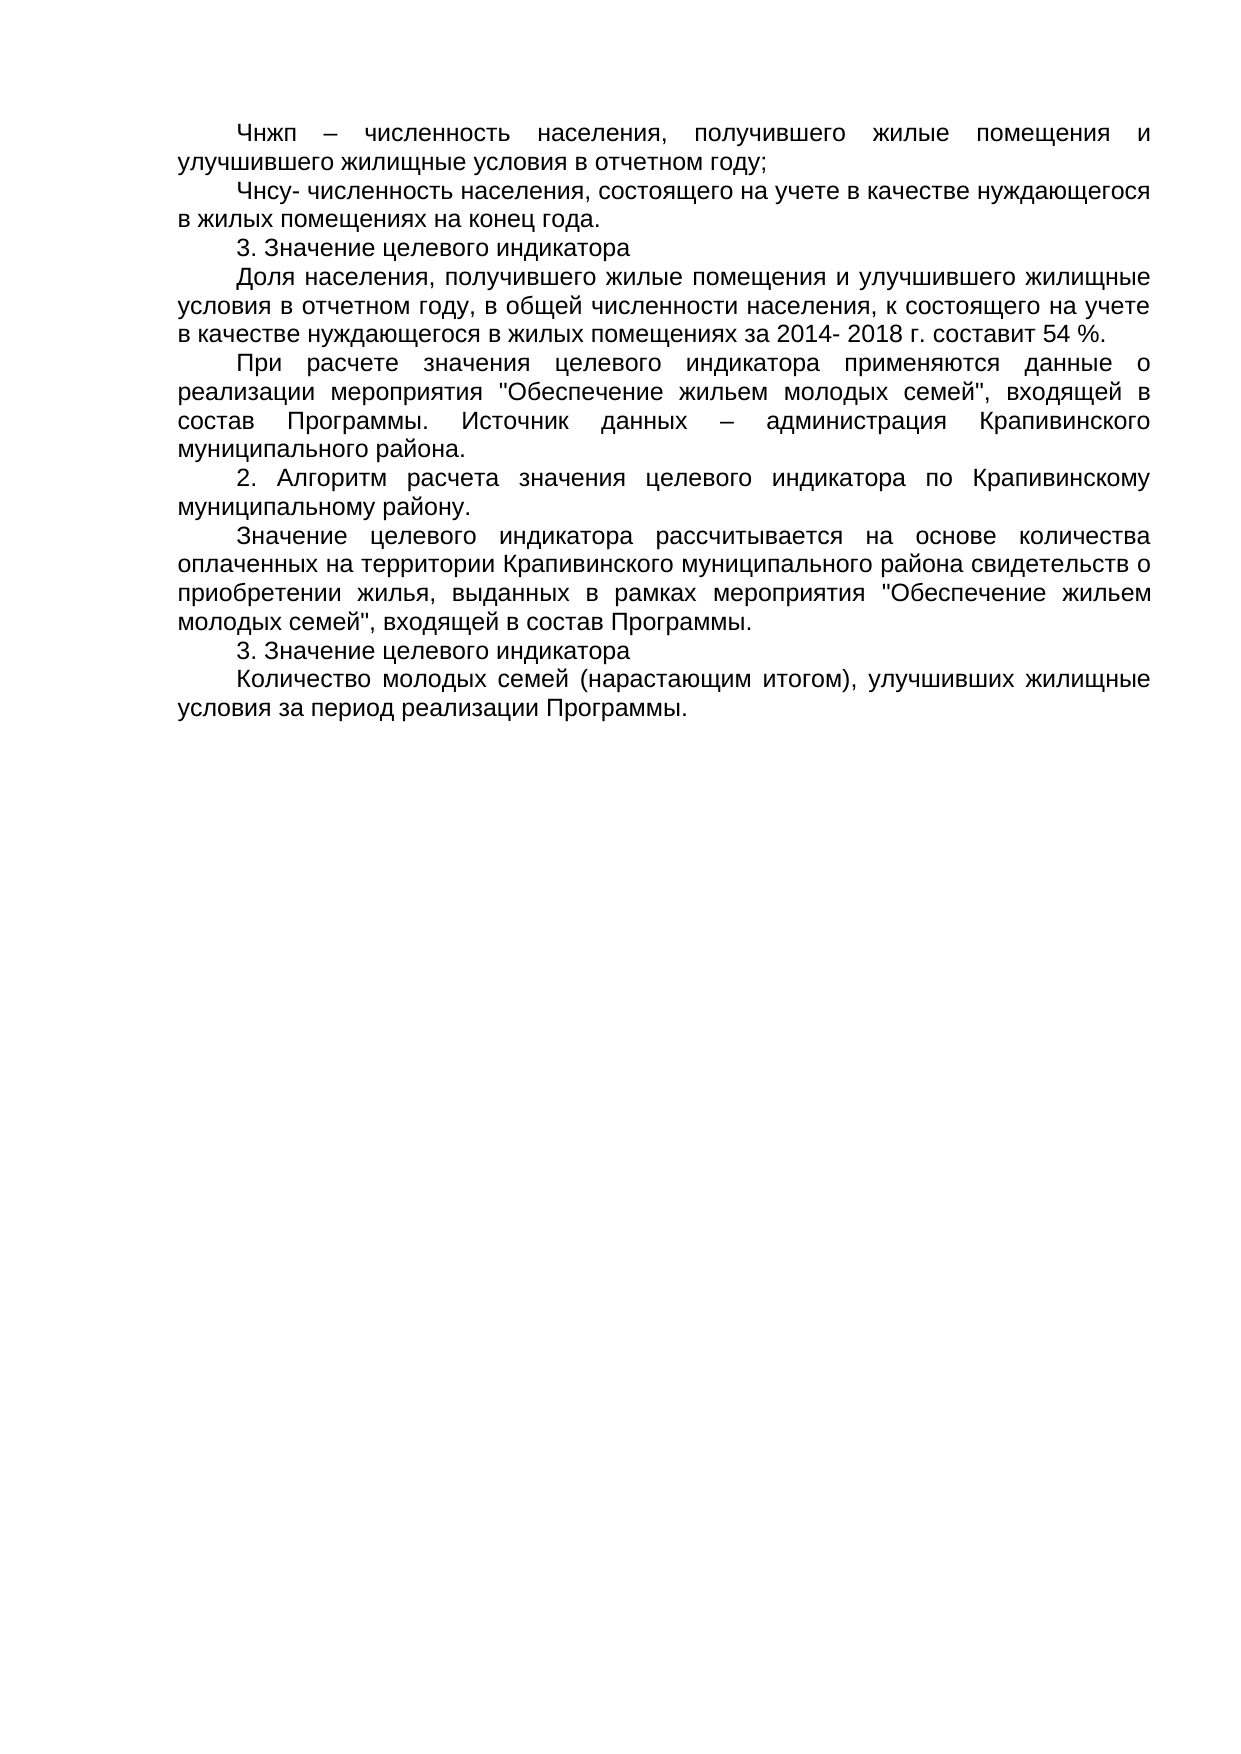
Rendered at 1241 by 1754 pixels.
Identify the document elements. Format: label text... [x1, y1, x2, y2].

text Доля населения, получившего жилые помещения и улучшившего жилищные условия в отчетном году, в общей численности населения, к состоящего на учете в качестве нуждающегося в жилых помещениях за 2014- 2018 г. составит 54 %. [177, 262, 1152, 348]
text При расчете значения целевого индикатора применяются данные о реализации мероприятия "Обеспечение жильем молодых семей", входящей в состав Программы. Источник данных – администрация Крапивинского муниципального района. [177, 348, 1152, 463]
text 2. Алгоритм расчета значения целевого индикатора по Крапивинскому муниципальному району. [177, 463, 1152, 521]
text Количество молодых семей (нарастающим итогом), улучшивших жилищные условия за период реализации Программы. [177, 664, 1152, 722]
text 3. Значение целевого индикатора [177, 636, 1152, 664]
text Чнсу- численность населения, состоящего на учете в качестве нуждающегося в жилых помещениях на конец года. [177, 176, 1152, 233]
text Значение целевого индикатора рассчитывается на основе количества оплаченных на территории Крапивинского муниципального района свидетельств о приобретении жилья, выданных в рамках мероприятия "Обеспечение жильем молодых семей", входящей в состав Программы. [177, 521, 1152, 636]
text Чнжп – численность населения, получившего жилые помещения и улучшившего жилищные условия в отчетном году; [177, 118, 1152, 176]
text 3. Значение целевого индикатора [177, 233, 1152, 262]
